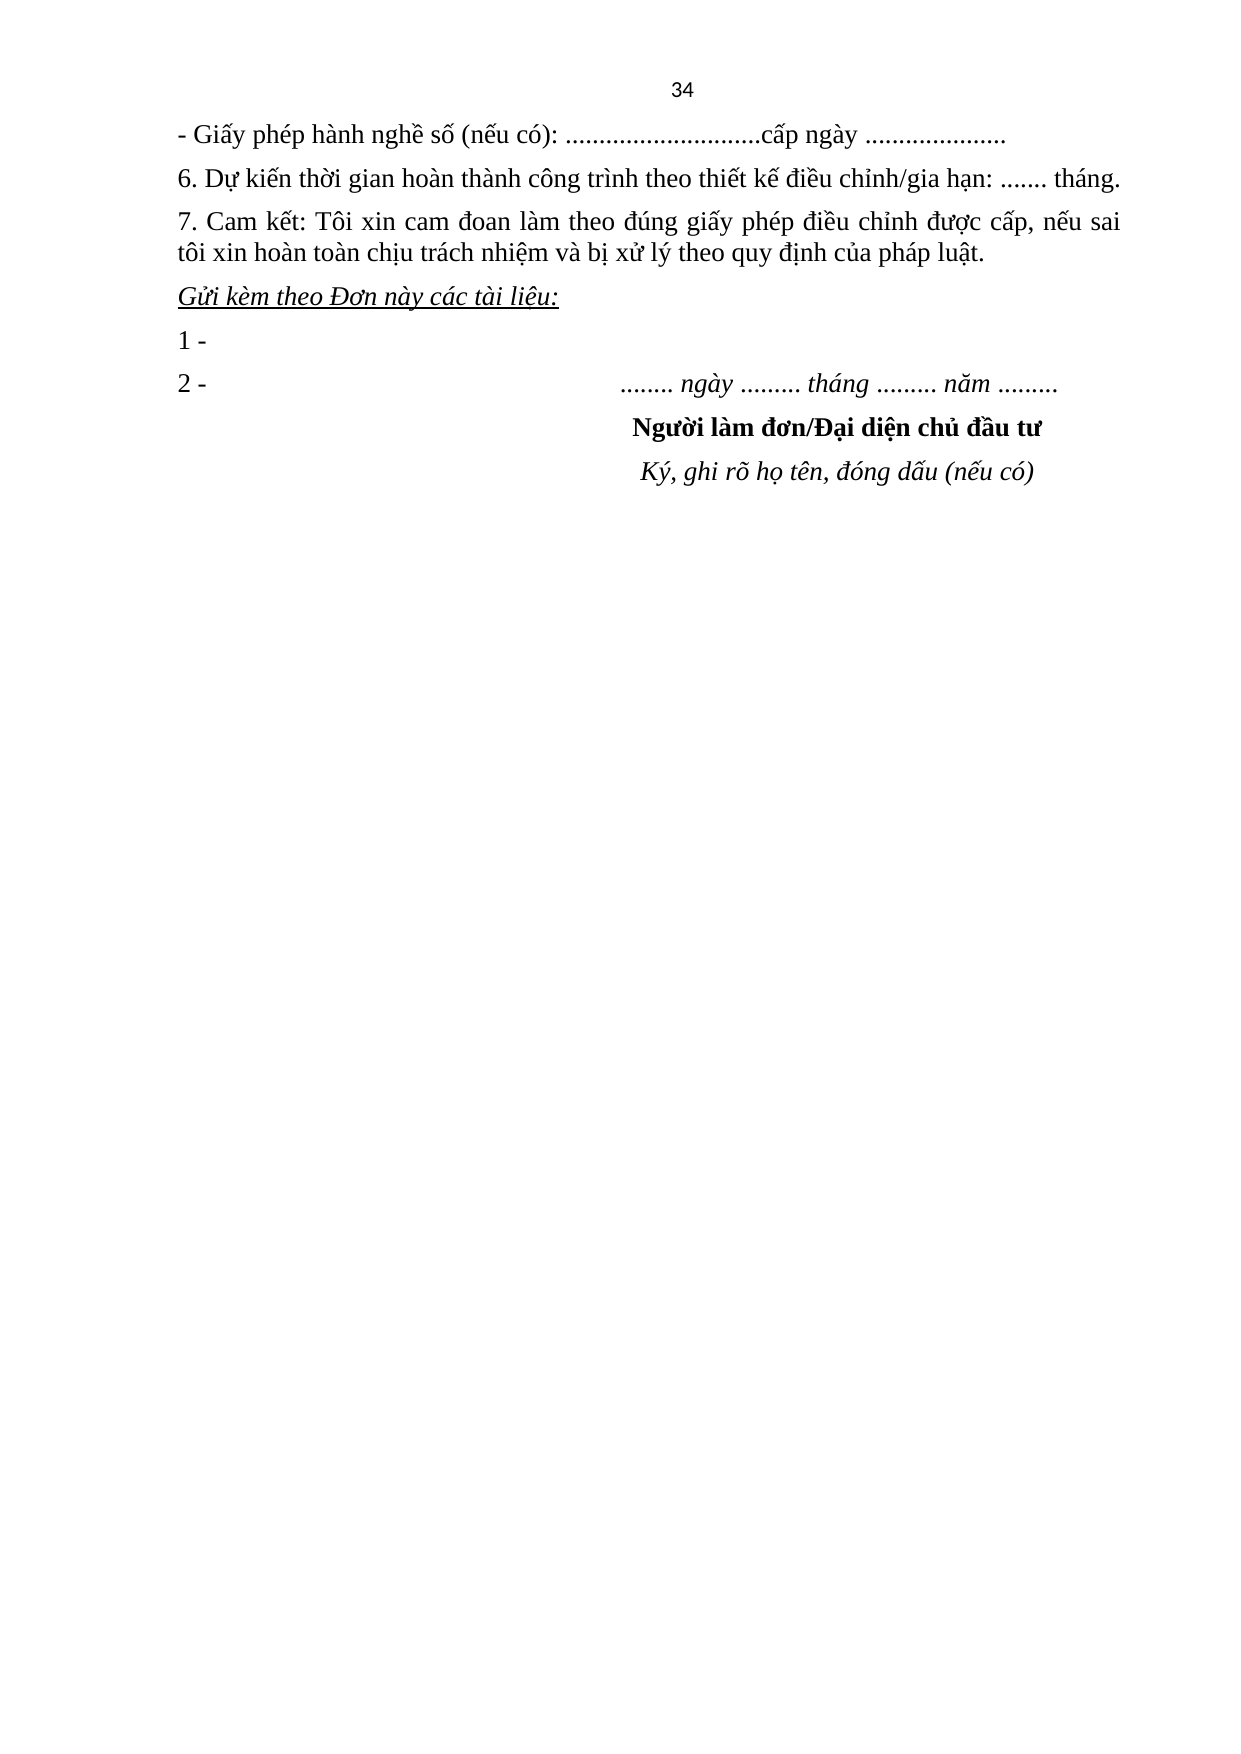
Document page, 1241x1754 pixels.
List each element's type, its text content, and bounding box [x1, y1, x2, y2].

text 1 - [177, 324, 1122, 355]
text - Giấy phép hành nghề số (nếu có): .............................cấp ngày ..................... [177, 118, 1122, 149]
text 2 - ........ ngày ......... tháng ......... năm ......... [177, 367, 1122, 399]
text Ký, ghi rõ họ tên, đóng dấu (nếu có) [552, 455, 1122, 486]
text 6. Dự kiến thời gian hoàn thành công trình theo thiết kế điều chỉnh/gia hạn: ....... tháng. [177, 162, 1122, 193]
text Gửi kèm theo Đơn này các tài liệu: [177, 280, 1122, 311]
text 7. Cam kết: Tôi xin cam đoan làm theo đúng giấy phép điều chỉnh được cấp, nếu sai tôi xin hoàn toàn chịu trách nhiệm và bị xử lý theo quy định của pháp luật. [177, 205, 1122, 268]
text Người làm đơn/Đại diện chủ đầu tư [552, 411, 1122, 442]
